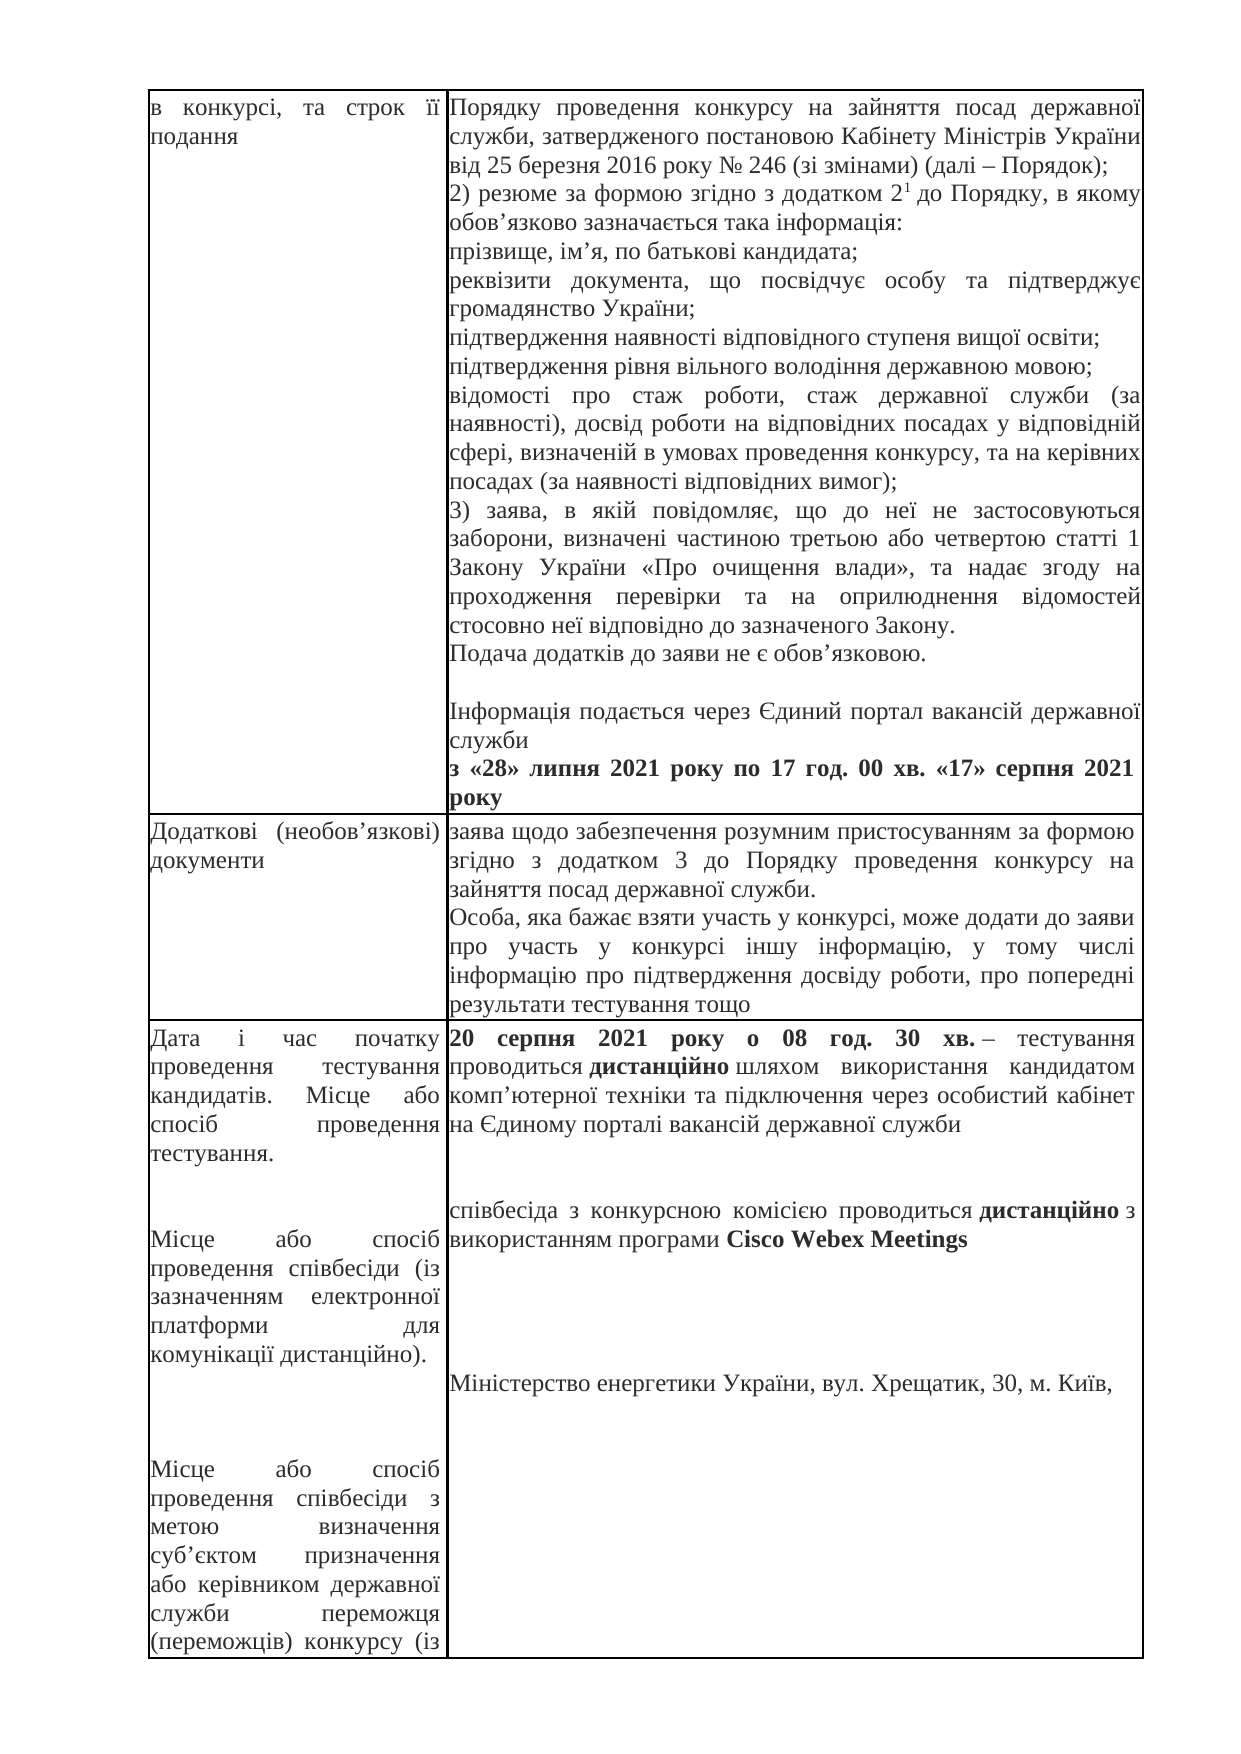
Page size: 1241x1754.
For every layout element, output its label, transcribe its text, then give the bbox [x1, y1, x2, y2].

table_cell заява щодо забезпечення розумним пристосуванням за формою згідно з додатком 3 до Порядку проведення конкурсу на зайняття посад державної служби. Особа, яка бажає взяти участь у конкурсі, може додати до заяви про участь у конкурсі іншу інформацію, у тому числі інформацію про підтвердження досвіду роботи, про попередні результати тестування тощо [449, 815, 1142, 1019]
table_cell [449, 1021, 1142, 1657]
table_cell Додаткові (необов’язкові) документи [150, 815, 446, 1019]
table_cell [150, 91, 446, 812]
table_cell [150, 1021, 446, 1657]
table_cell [449, 91, 1142, 812]
